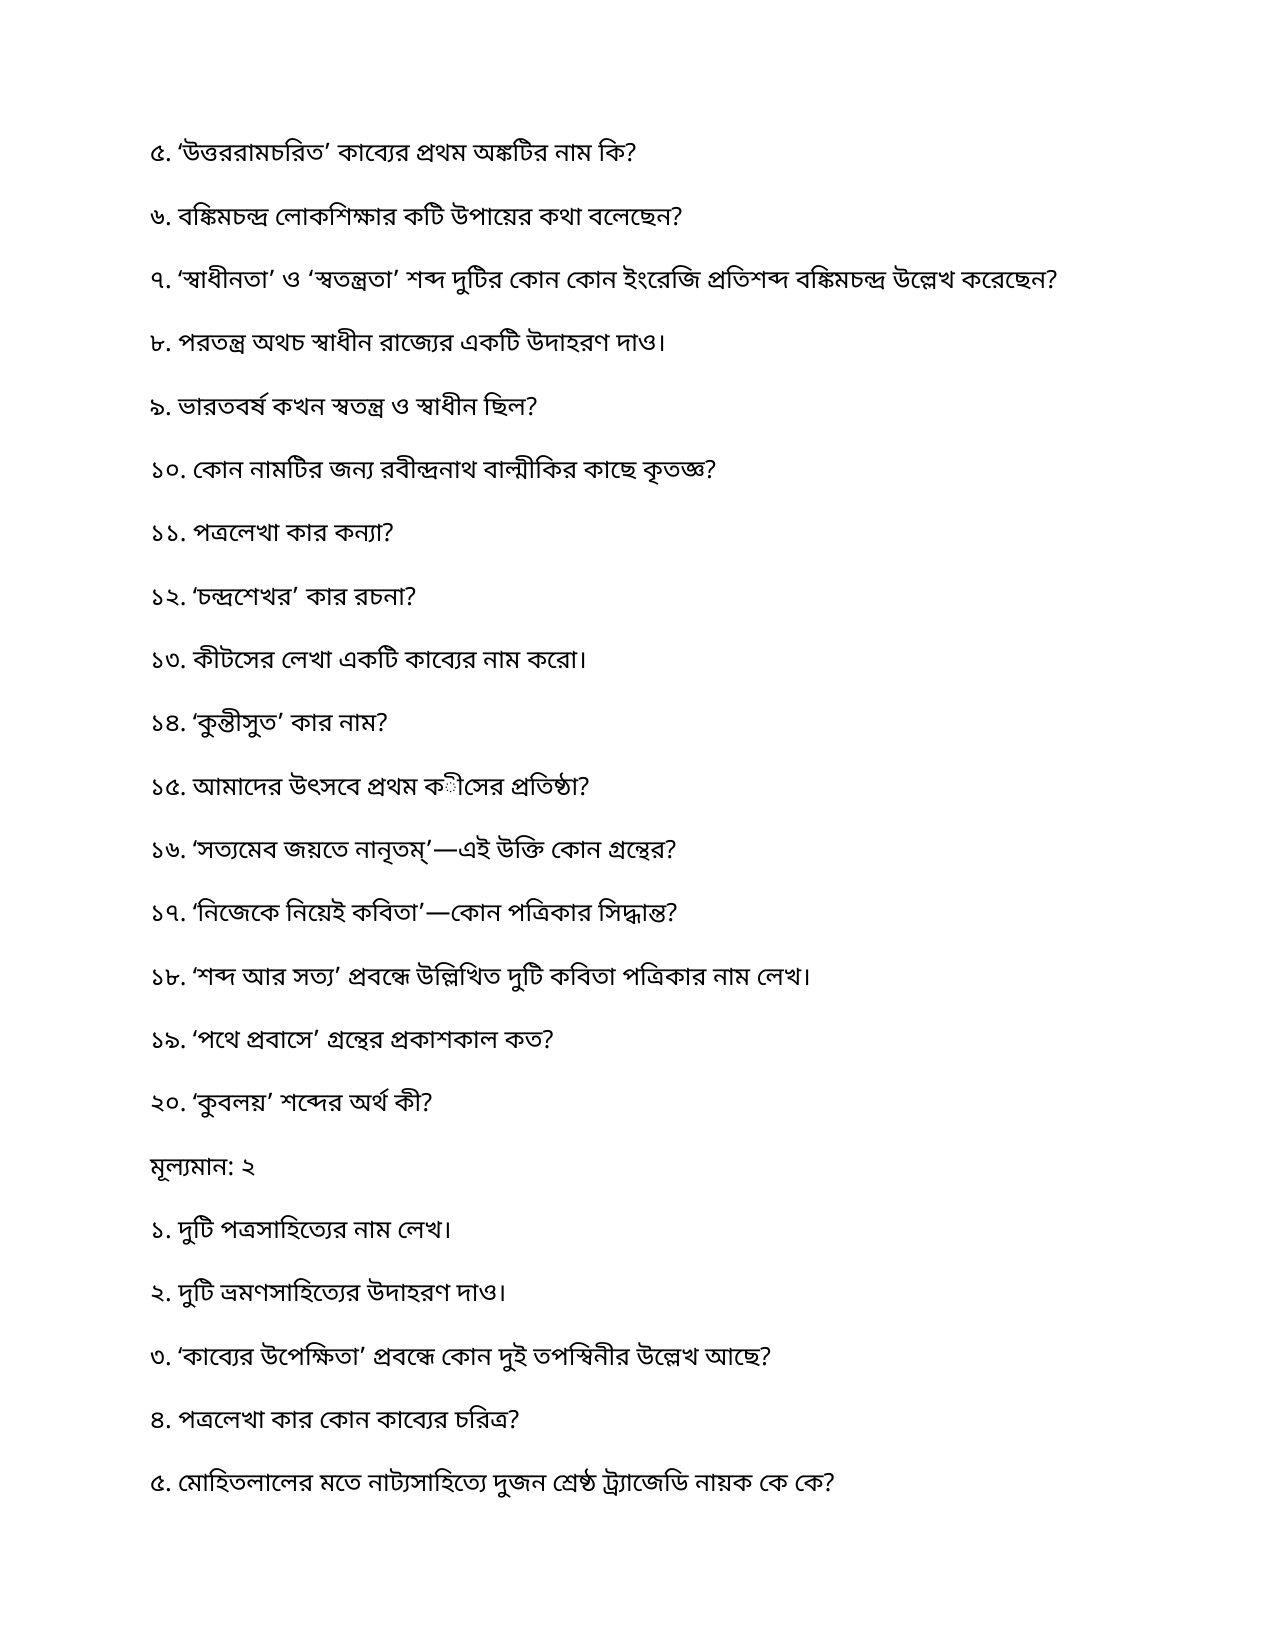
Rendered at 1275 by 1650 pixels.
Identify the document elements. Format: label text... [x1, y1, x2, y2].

text ১৫. আমাদের উৎসবে প্রথম কীসের প্রতিষ্ঠা? [150, 768, 1125, 805]
text ১৬. ‘সত্যমেব জয়তে নানৃতম্’—এই উক্তি কোন গ্রন্থের? [150, 832, 1125, 869]
text ১. দুটি পত্রসাহিত্যের নাম লেখ। [150, 1212, 1125, 1249]
text ৮. পরতন্ত্র অথচ স্বাধীন রাজ্যের একটি উদাহরণ দাও। [150, 325, 1125, 362]
text ৭. ‘স্বাধীনতা’ ও ‘স্বতন্ত্রতা’ শব্দ দুটির কোন কোন ইংরেজি প্রতিশব্দ বঙ্কিমচন্দ্র উল্লেখ করেছেন? [150, 262, 1125, 299]
text ১২. ‘চন্দ্রশেখর’ কার রচনা? [150, 578, 1125, 615]
text ১৩. কীটসের লেখা একটি কাব্যের নাম করো। [150, 642, 1125, 679]
text ২. দুটি ভ্রমণসাহিত্যের উদাহরণ দাও। [150, 1275, 1125, 1312]
text ১৭. ‘নিজেকে নিয়েই কবিতা’—কোন পত্রিকার সিদ্ধান্ত? [150, 895, 1125, 932]
text ৫. মোহিতলালের মতে নাট্যসাহিত্যে দুজন শ্রেষ্ঠ ট্র্যাজেডি নায়ক কে কে? [150, 1465, 1125, 1502]
text ৬. বঙ্কিমচন্দ্র লোকশিক্ষার কটি উপায়ের কথা বলেছেন? [150, 198, 1125, 235]
text ৫. ‘উত্তররামচরিত’ কাব্যের প্রথম অঙ্কটির নাম কি? [150, 135, 1125, 172]
text ১৯. ‘পথে প্রবাসে’ গ্রন্থের প্রকাশকাল কত? [150, 1022, 1125, 1059]
text ২০. ‘কুবলয়’ শব্দের অর্থ কী? [150, 1085, 1125, 1122]
text মূল্যমান: ২ [150, 1148, 1125, 1185]
text ৪. পত্রলেখা কার কোন কাব্যের চরিত্র? [150, 1402, 1125, 1439]
text ৩. ‘কাব্যের উপেক্ষিতা’ প্রবন্ধে কোন দুই তপস্বিনীর উল্লেখ আছে? [150, 1338, 1125, 1375]
text ১০. কোন নামটির জন্য রবীন্দ্রনাথ বাল্মীকির কাছে কৃতজ্ঞ? [150, 452, 1125, 489]
text ১১. পত্রলেখা কার কন্যা? [150, 515, 1125, 552]
text ১৮. ‘শব্দ আর সত্য’ প্রবন্ধে উল্লিখিত দুটি কবিতা পত্রিকার নাম লেখ। [150, 958, 1125, 995]
text ১৪. ‘কুন্তীসুত’ কার নাম? [150, 705, 1125, 742]
text ৯. ভারতবর্ষ কখন স্বতন্ত্র ও স্বাধীন ছিল? [150, 388, 1125, 425]
